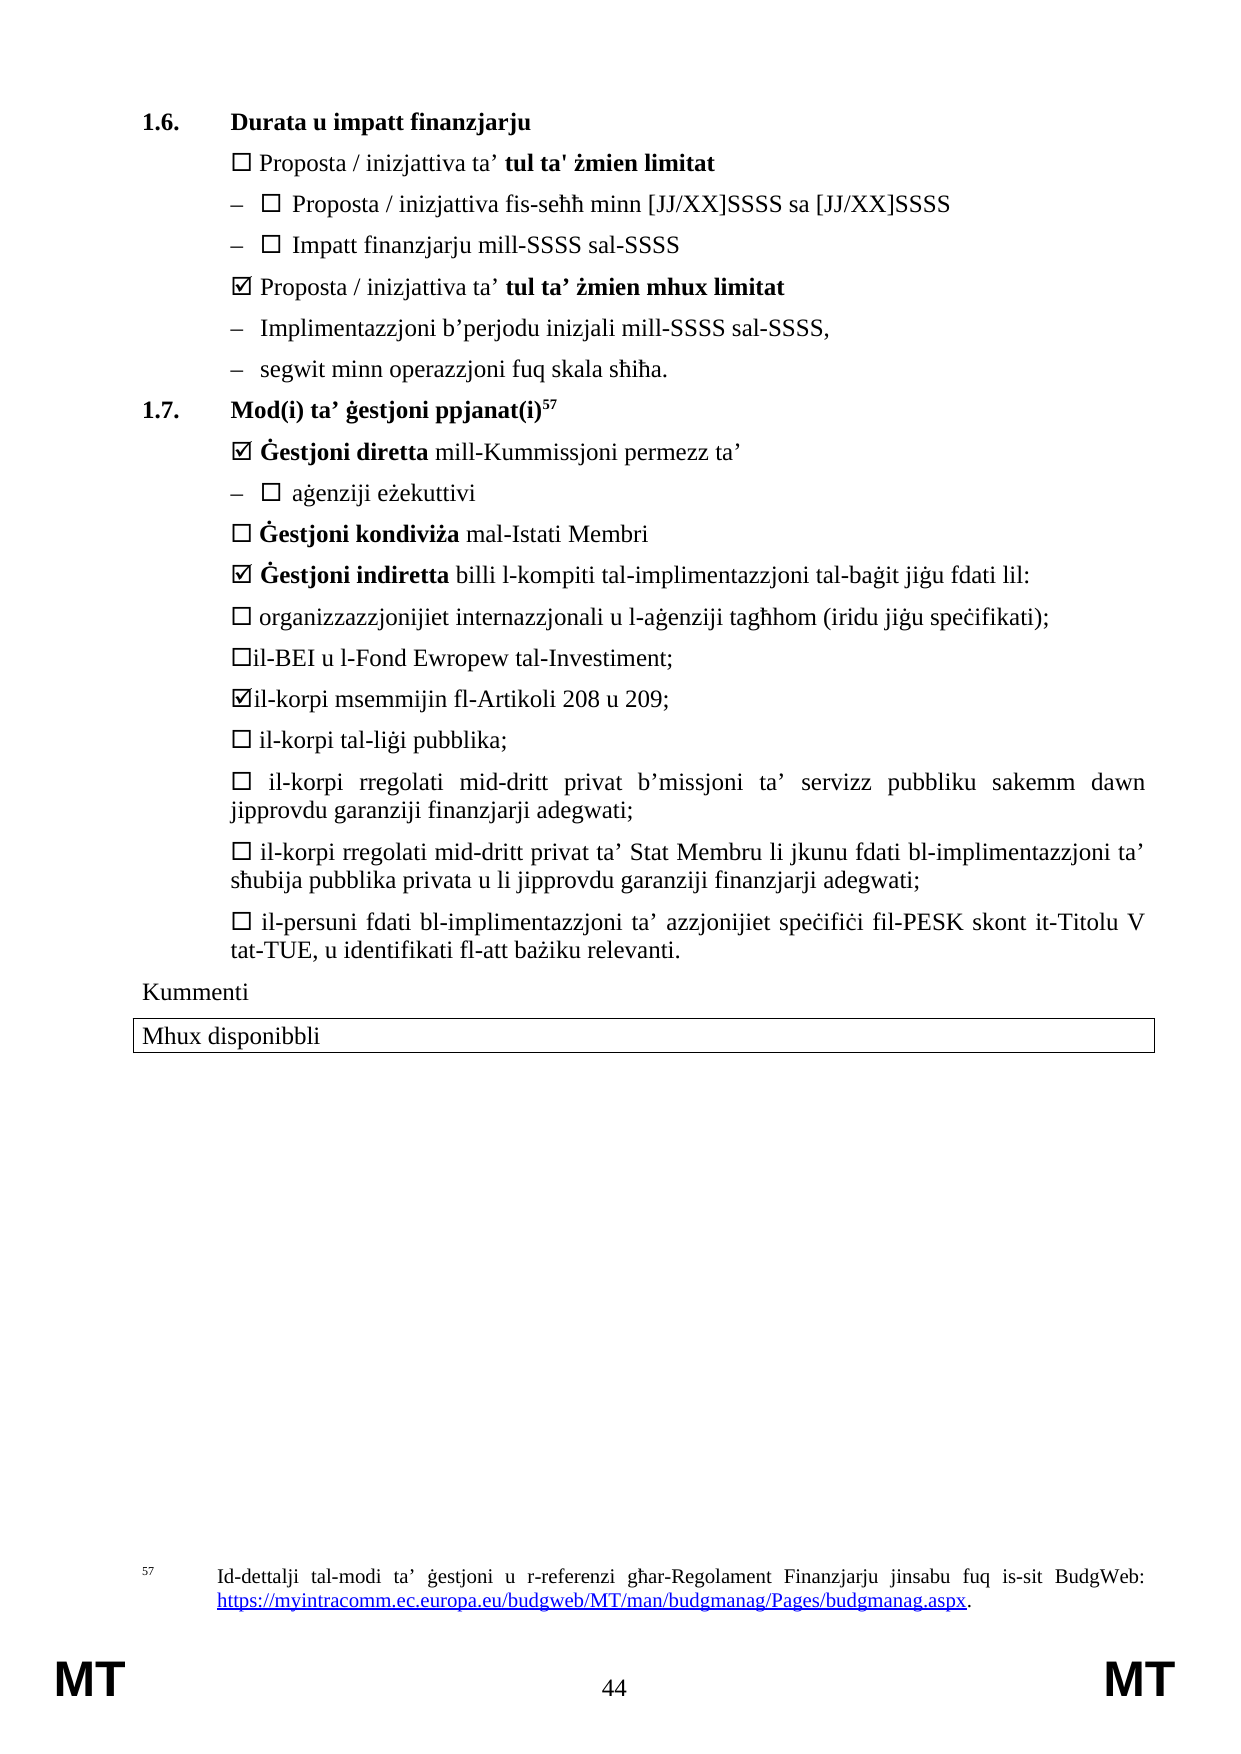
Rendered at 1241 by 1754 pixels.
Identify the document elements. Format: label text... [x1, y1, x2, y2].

text Ġestjoni kondiviża mal-Istati Membri [230, 519, 1146, 548]
text il-korpi rregolati mid-dritt privat b’missjoni ta’ servizz pubbliku sakemm dawn jipprovdu garanziji finanzjarji adegwati; [230, 767, 1146, 824]
text organizzazzjonijiet internazzjonali u l-aġenziji tagħhom (iridu jiġu speċifikati); [230, 602, 1146, 631]
text Ġestjoni diretta mill-Kummissjoni permezz ta’ [230, 437, 1146, 466]
text Proposta / inizjattiva ta’ tul ta’ żmien mhux limitat [230, 272, 1146, 301]
text Ġestjoni indiretta billi l-kompiti tal-implimentazzjoni tal-baġit jiġu fdati lil: [230, 561, 1146, 589]
list Implimentazzjoni b’perjodu inizjali mill-SSSS sal-SSSS, [230, 313, 1146, 342]
list Impatt finanzjarju mill-SSSS sal-SSSS [230, 231, 1146, 259]
list segwit minn operazzjoni fuq skala sħiħa. [230, 354, 1146, 383]
text il-korpi tal-liġi pubblika; [230, 726, 1146, 754]
text il-BEI u l-Fond Ewropew tal-Investiment; [230, 643, 1146, 672]
subtitle 1.7. Mod(i) ta’ ġestjoni ppjanat(i) [142, 396, 1146, 424]
subtitle 1.6. Durata u impatt finanzjarju [142, 107, 1146, 136]
text il-korpi rregolati mid-dritt privat ta’ Stat Membru li jkunu fdati bl-implimentazzjoni ta’ sħubija pubblika privata u li jipprovdu garanziji finanzjarji adegwati; [230, 837, 1146, 894]
list Proposta / inizjattiva fis-seħħ minn [JJ/XX]SSSS sa [JJ/XX]SSSS [230, 189, 1146, 218]
text il-persuni fdati bl-implimentazzjoni ta’ azzjonijiet speċifiċi fil-PESK skont it-Titolu V tat-TUE, u identifikati fl-att bażiku relevanti. [230, 907, 1146, 964]
list aġenziji eżekuttivi [230, 478, 1146, 507]
text Mhux disponibbli [134, 1019, 1154, 1052]
text Kummenti [142, 977, 1146, 1006]
text Proposta / inizjattiva ta’ tul ta' żmien limitat [230, 148, 1146, 177]
text il-korpi msemmijin fl-Artikoli 208 u 209; [230, 684, 1146, 713]
